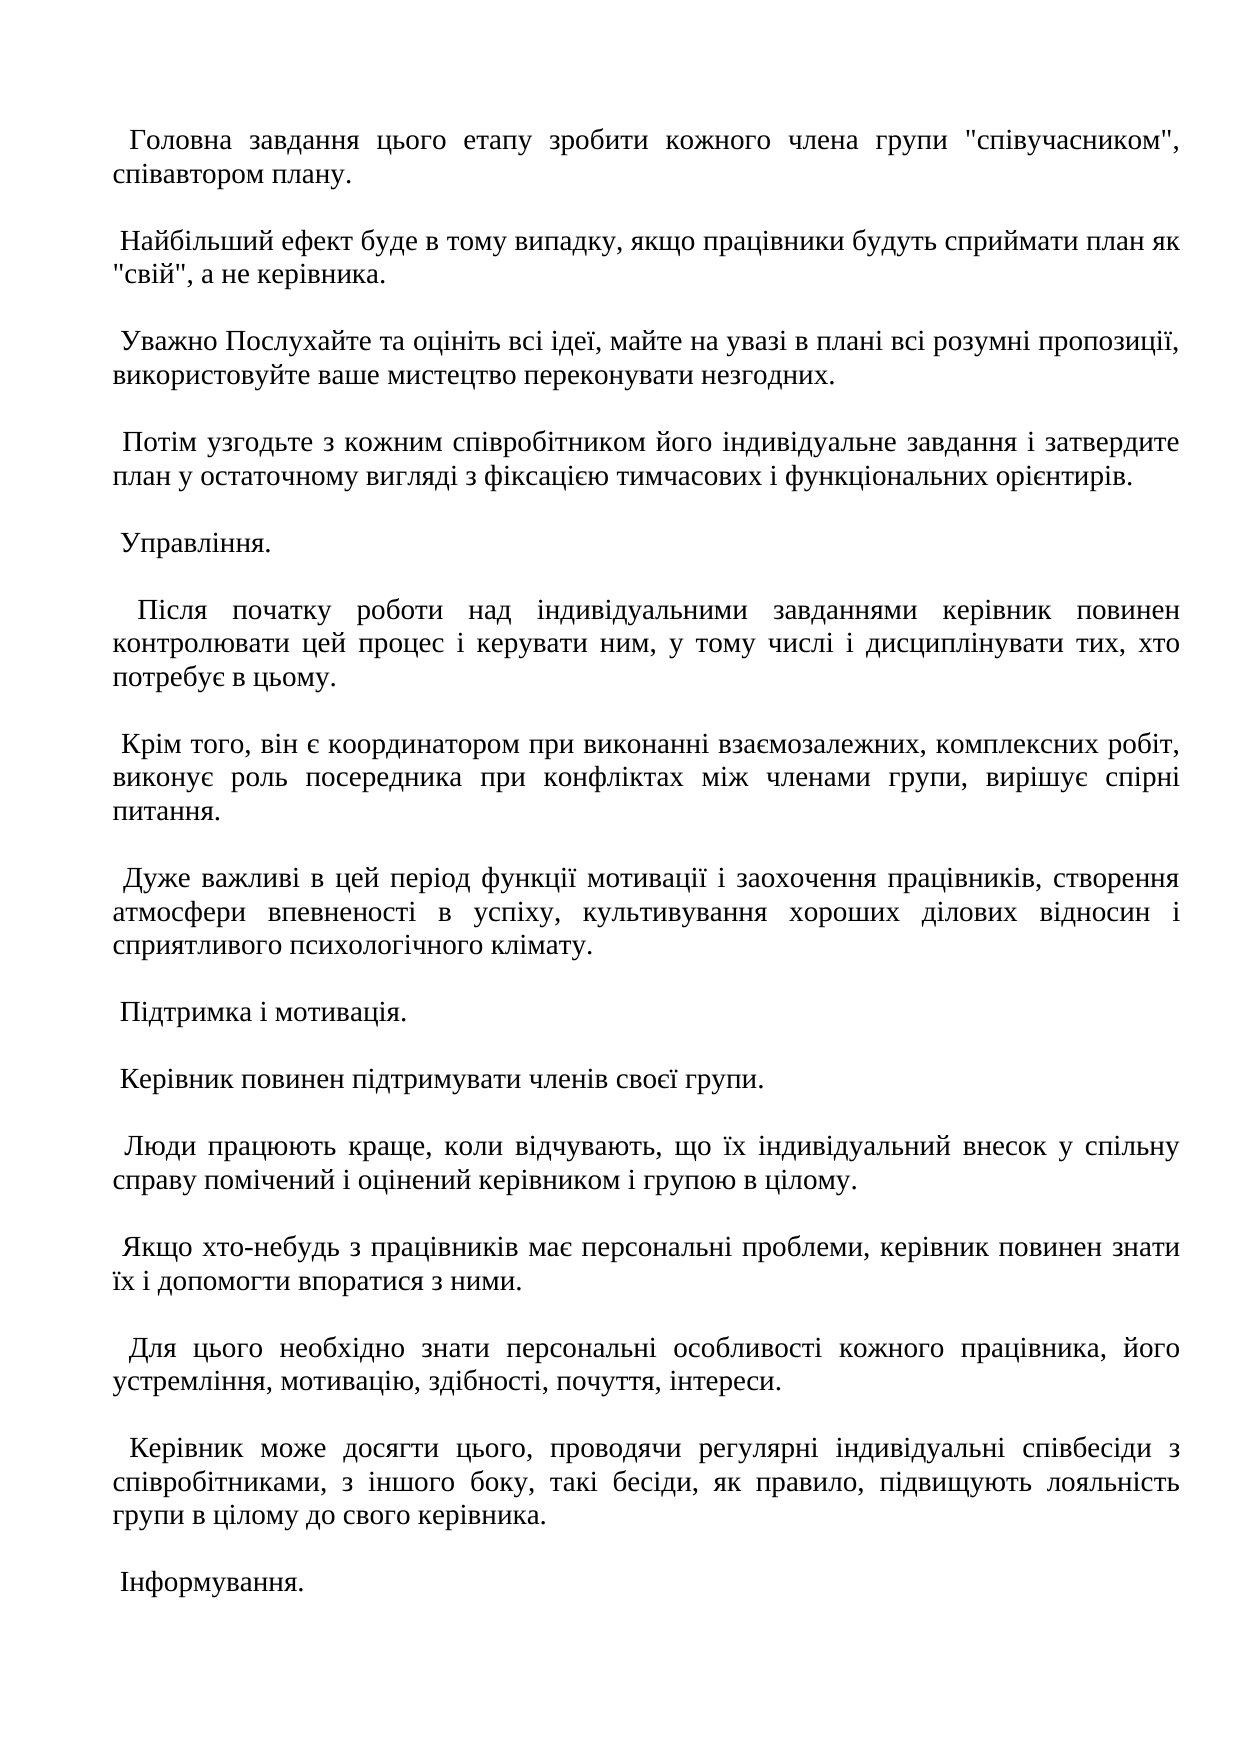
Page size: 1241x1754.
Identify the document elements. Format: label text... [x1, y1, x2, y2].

text Якщо хто-небудь з працівників має персональні проблеми, керівник повинен знати їх і допомогти впоратися з ними. [112, 1229, 1181, 1296]
text Головна завдання цього етапу зробити кожного члена групи "співучасником", співавтором плану. [112, 122, 1181, 189]
text Управління. [112, 525, 1181, 558]
text Керівник повинен підтримувати членів своєї групи. [112, 1061, 1181, 1095]
text Потім узгодьте з кожним співробітником його індивідуальне завдання і затвердите план у остаточному вигляді з фіксацією тимчасових і функціональних орієнтирів. [112, 424, 1181, 491]
text Люди працюють краще, коли відчувають, що їх індивідуальний внесок у спільну справу помічений і оцінений керівником і групою в цілому. [112, 1128, 1181, 1196]
text Підтримка і мотивація. [112, 994, 1181, 1028]
text Найбільший ефект буде в тому випадку, якщо працівники будуть сприймати план як "свій", а не керівника. [112, 223, 1181, 290]
text Керівник може досягти цього, проводячи регулярні індивідуальні співбесіди з співробітниками, з іншого боку, такі бесіди, як правило, підвищують лояльність групи в цілому до свого керівника. [112, 1430, 1181, 1531]
text Дуже важливі в цей період функції мотивації і заохочення працівників, створення атмосфери впевненості в успіху, культивування хороших ділових відносин і сприятливого психологічного клімату. [112, 860, 1181, 961]
text Уважно Послухайте та оцініть всі ідеї, майте на увазі в плані всі розумні пропозиції, використовуйте ваше мистецтво переконувати незгодних. [112, 323, 1181, 391]
text Крім того, він є координатором при виконанні взаємозалежних, комплексних робіт, виконує роль посередника при конфліктах між членами групи, вирішує спірні питання. [112, 726, 1181, 827]
text Після початку роботи над індивідуальними завданнями керівник повинен контролювати цей процес і керувати ним, у тому числі і дисциплінувати тих, хто потребує в цьому. [112, 592, 1181, 692]
text Для цього необхідно знати персональні особливості кожного працівника, його устремління, мотивацію, здібності, почуття, інтереси. [112, 1330, 1181, 1397]
text Інформування. [112, 1564, 1181, 1598]
